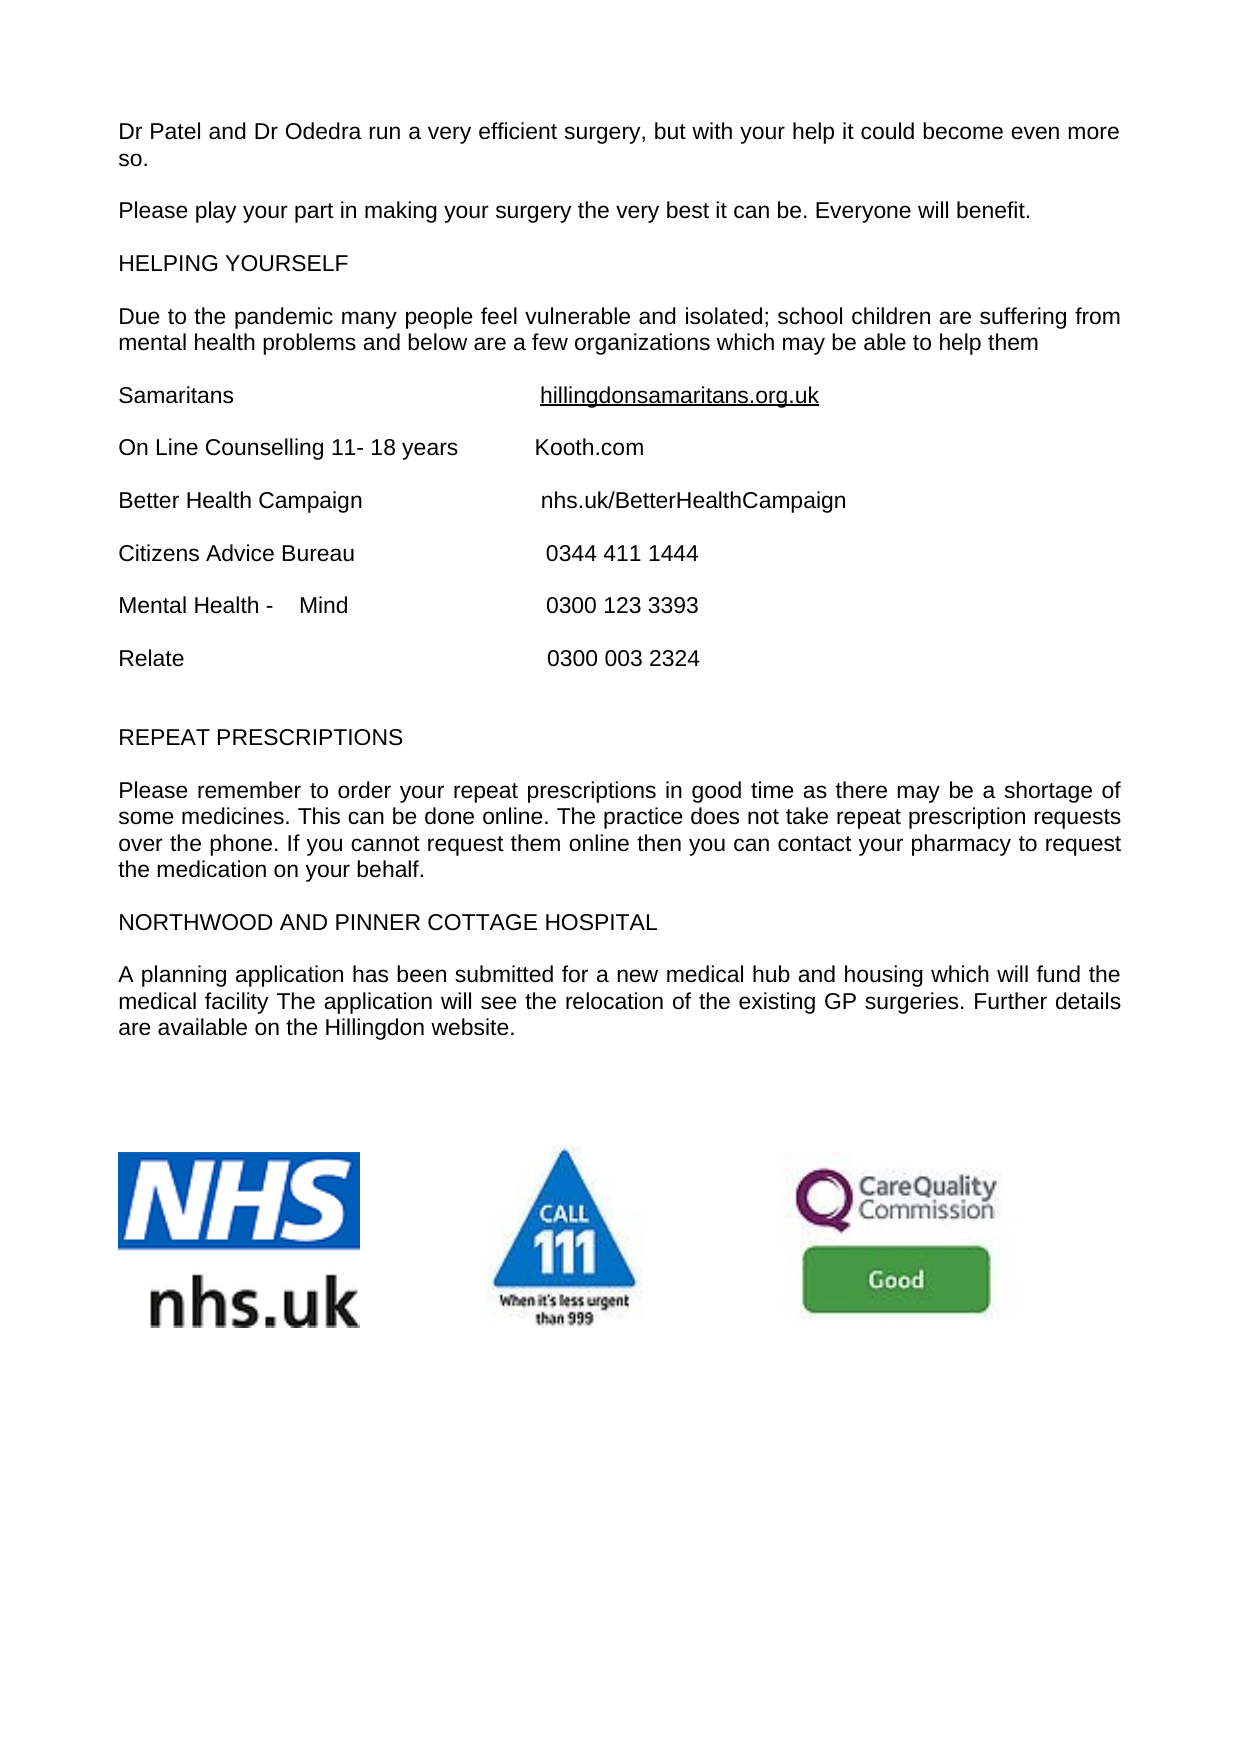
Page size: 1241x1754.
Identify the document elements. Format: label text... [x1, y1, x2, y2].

picture [751, 1152, 1043, 1328]
picture [118, 1152, 360, 1328]
text Better Health Campaign nhs.uk/BetterHealthCampaign [118, 487, 1122, 513]
text Mental Health - Mind 0300 123 3393 [118, 592, 1122, 619]
text Please play your part in making your surgery the very best it can be. Everyone will benefit. [118, 197, 1122, 223]
text A planning application has been submitted for a new medical hub and housing which will fund the medical facility The application will see the relocation of the existing GP surgeries. Further details are available on the Hillingdon website. [118, 961, 1122, 1041]
text Citizens Advice Bureau 0344 411 1444 [118, 540, 1122, 566]
text Samaritans hillingdonsamaritans.org.uk [118, 382, 1122, 408]
text Relate 0300 003 2324 [118, 645, 1122, 672]
text Please remember to order your repeat prescriptions in good time as there may be a shortage of some medicines. This can be done online. The practice does not take repeat prescription requests over the phone. If you cannot request them online then you can contact your pharmacy to request the medication on your behalf. [118, 777, 1122, 882]
text NORTHWOOD AND PINNER COTTAGE HOSPITAL [118, 909, 1122, 935]
text Dr Patel and Dr Odedra run a very efficient surgery, but with your help it could become even more so. [118, 118, 1122, 171]
text On Line Counselling 11- 18 years Kooth.com [118, 434, 1122, 461]
text Due to the pandemic many people feel vulnerable and isolated; school children are suffering from mental health problems and below are a few organizations which may be able to help them [118, 303, 1122, 355]
text REPEAT PRESCRIPTIONS [118, 724, 1122, 751]
text HELPING YOURSELF [118, 250, 1122, 276]
picture [487, 1146, 643, 1328]
